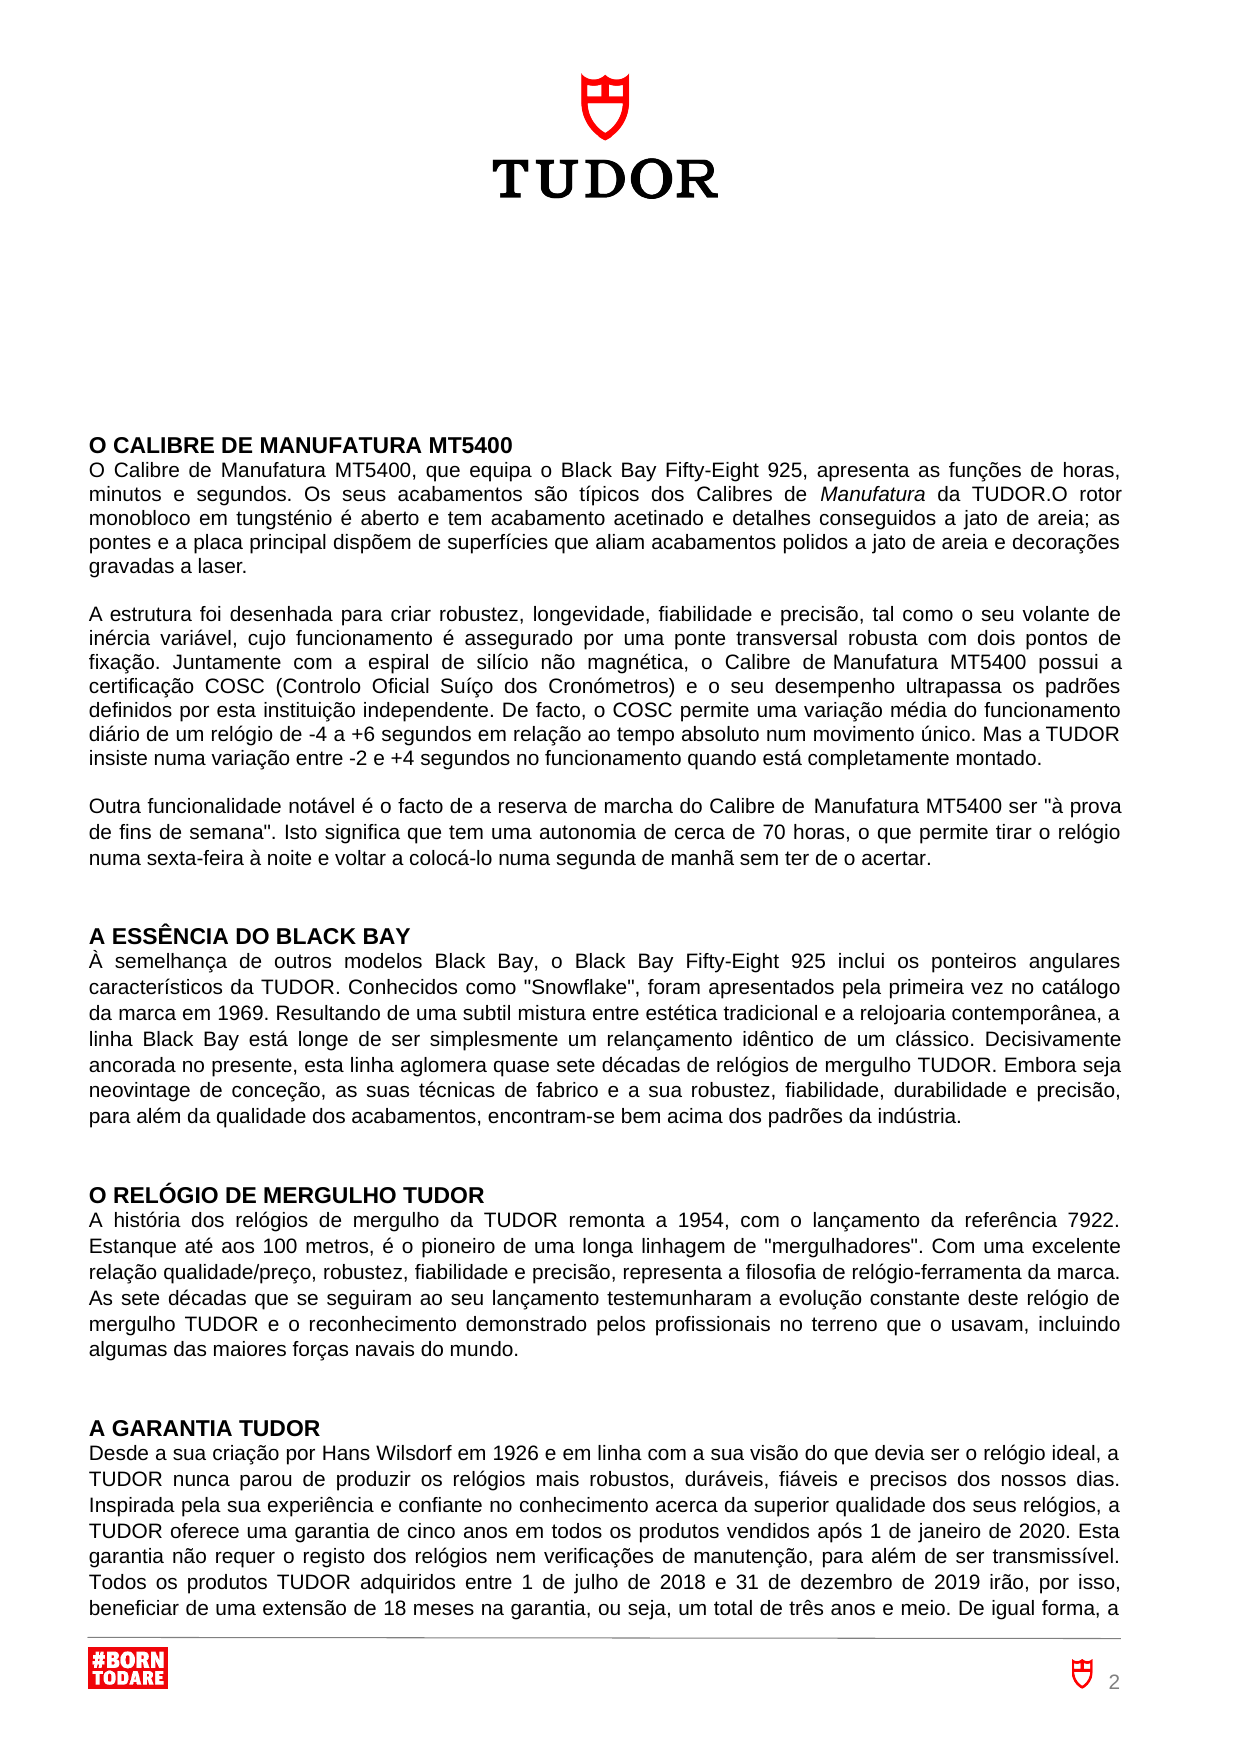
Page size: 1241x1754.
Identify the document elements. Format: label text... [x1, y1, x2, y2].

text O CALIBRE DE MANUFATURA MT5400 [89, 432, 1122, 458]
text À semelhança de outros modelos Black Bay, o Black Bay Fifty-Eight 925 inclui os ponteiros angulares característicos da TUDOR. Conhecidos como "Snowflake", foram apresentados pela primeira vez no catálogo da marca em 1969. Resultando de uma subtil mistura entre estética tradicional e a relojoaria contemporânea, a linha Black Bay está longe de ser simplesmente um relançamento idêntico de um clássico. Decisivamente ancorada no presente, esta linha aglomera quase sete décadas de relógios de mergulho TUDOR. Embora seja neovintage de conceção, as suas técnicas de fabrico e a sua robustez, fiabilidade, durabilidade e precisão, para além da qualidade dos acabamentos, encontram-se bem acima dos padrões da indústria. [89, 949, 1122, 1128]
picture [88, 1647, 168, 1689]
picture [492, 73, 718, 199]
text O Calibre de Manufatura MT5400, que equipa o Black Bay Fifty-Eight 925, apresenta as funções de horas, minutos e segundos. Os seus acabamentos são típicos dos Calibres de Manufatura da TUDOR.O rotor monobloco em tungsténio é aberto e tem acabamento acetinado e detalhes conseguidos a jato de areia; as pontes e a placa principal dispõem de superfícies que aliam acabamentos polidos a jato de areia e decorações gravadas a laser. [89, 458, 1122, 578]
text O RELÓGIO DE MERGULHO TUDOR [89, 1182, 1122, 1208]
text A estrutura foi desenhada para criar robustez, longevidade, fiabilidade e precisão, tal como o seu volante de inércia variável, cujo funcionamento é assegurado por uma ponte transversal robusta com dois pontos de fixação. Juntamente com a espiral de silício não magnética, o Calibre de Manufatura MT5400 possui a certificação COSC (Controlo Oficial Suíço dos Cronómetros) e o seu desempenho ultrapassa os padrões definidos por esta instituição independente. De facto, o COSC permite uma variação média do funcionamento diário de um relógio de -4 a +6 segundos em relação ao tempo absoluto num movimento único. Mas a TUDOR insiste numa variação entre -2 e +4 segundos no funcionamento quando está completamente montado. [89, 602, 1122, 770]
picture [1072, 1659, 1093, 1689]
text A GARANTIA TUDOR [89, 1415, 1122, 1441]
text A ESSÊNCIA DO BLACK BAY [89, 923, 1122, 949]
text Outra funcionalidade notável é o facto de a reserva de marcha do Calibre de Manufatura MT5400 ser "à prova de fins de semana". Isto significa que tem uma autonomia de cerca de 70 horas, o que permite tirar o relógio numa sexta-feira à noite e voltar a colocá-lo numa segunda de manhã sem ter de o acertar. [89, 794, 1122, 869]
text A história dos relógios de mergulho da TUDOR remonta a 1954, com o lançamento da referência 7922. Estanque até aos 100 metros, é o pioneiro de uma longa linhagem de "mergulhadores". Com uma excelente relação qualidade/preço, robustez, fiabilidade e precisão, representa a filosofia de relógio-ferramenta da marca. As sete décadas que se seguiram ao seu lançamento testemunharam a evolução constante deste relógio de mergulho TUDOR e o reconhecimento demonstrado pelos profissionais no terreno que o usavam, incluindo algumas das maiores forças navais do mundo. [89, 1208, 1122, 1361]
